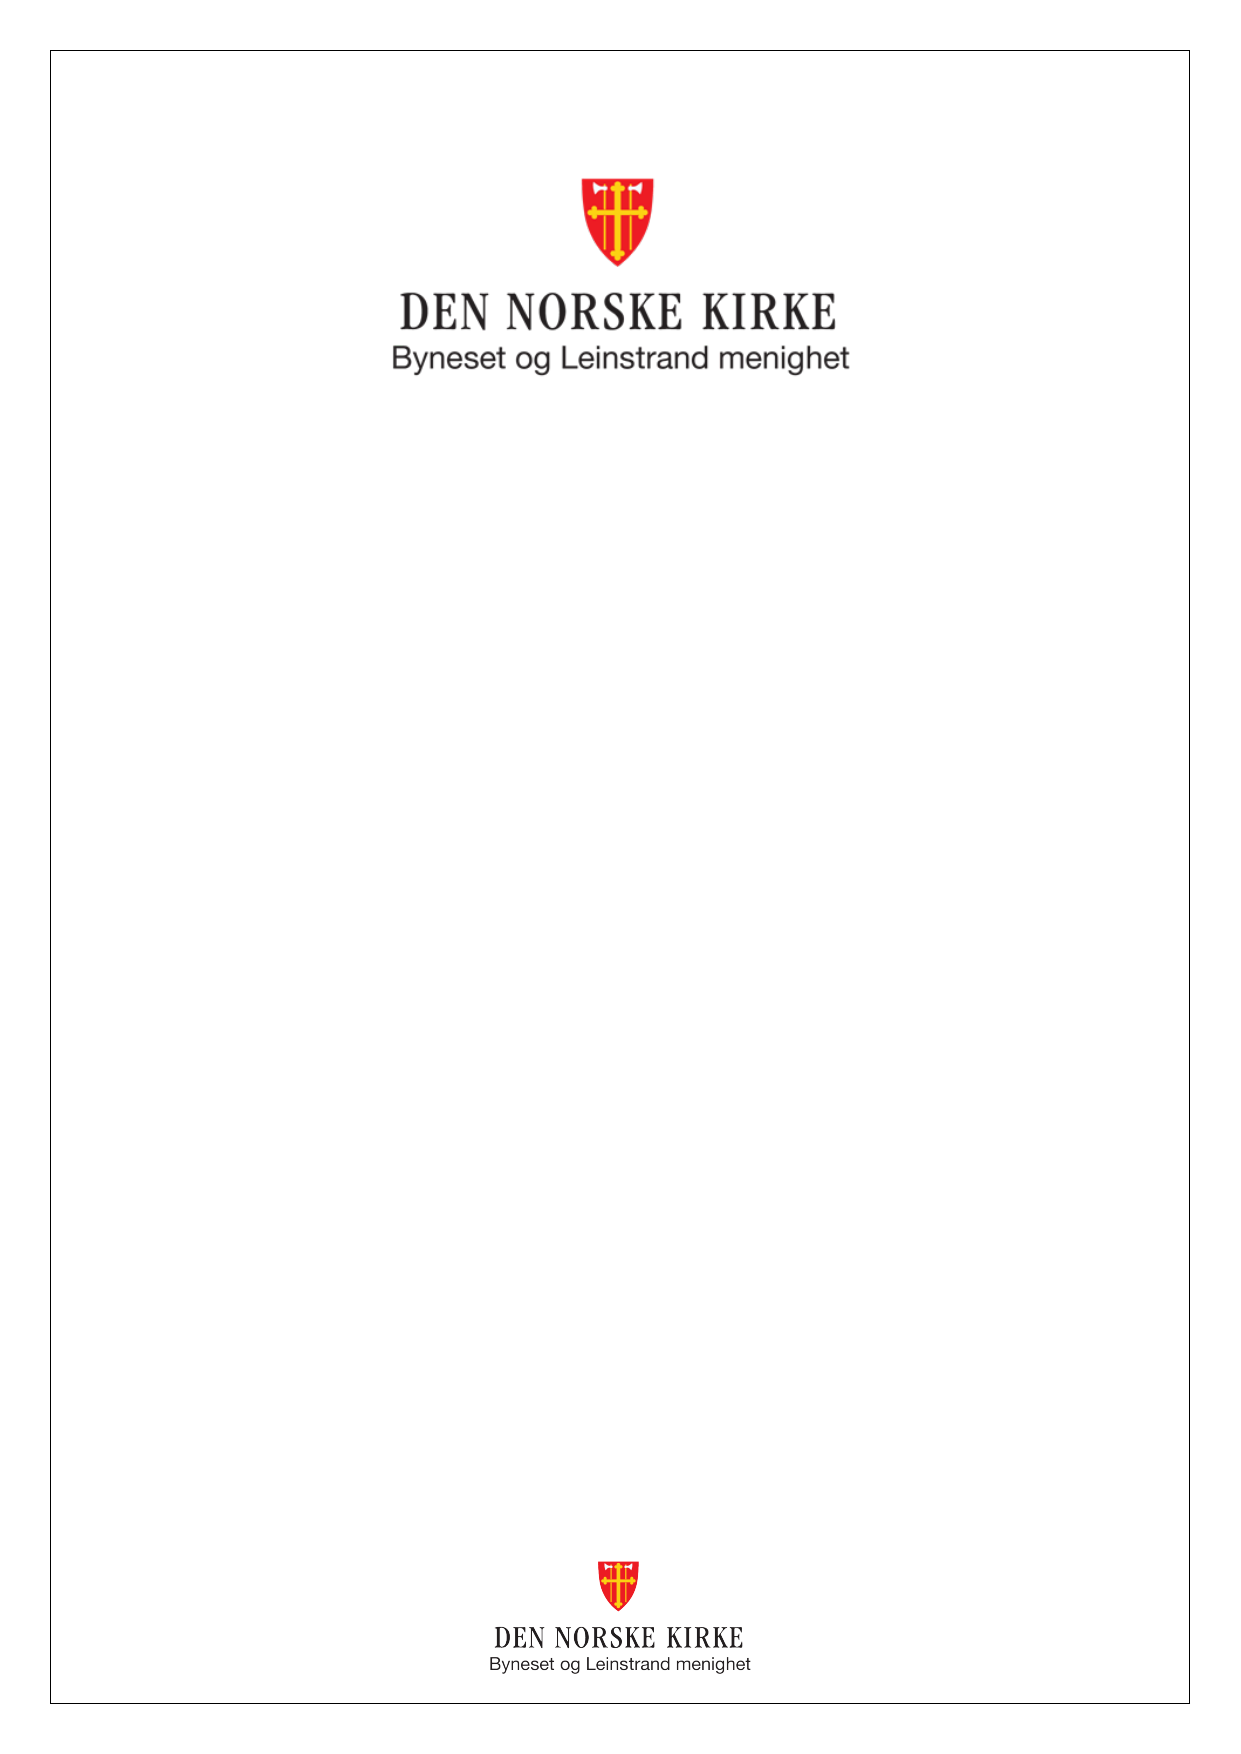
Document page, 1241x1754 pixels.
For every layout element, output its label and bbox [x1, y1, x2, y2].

picture [302, 147, 939, 388]
picture [438, 1543, 802, 1681]
